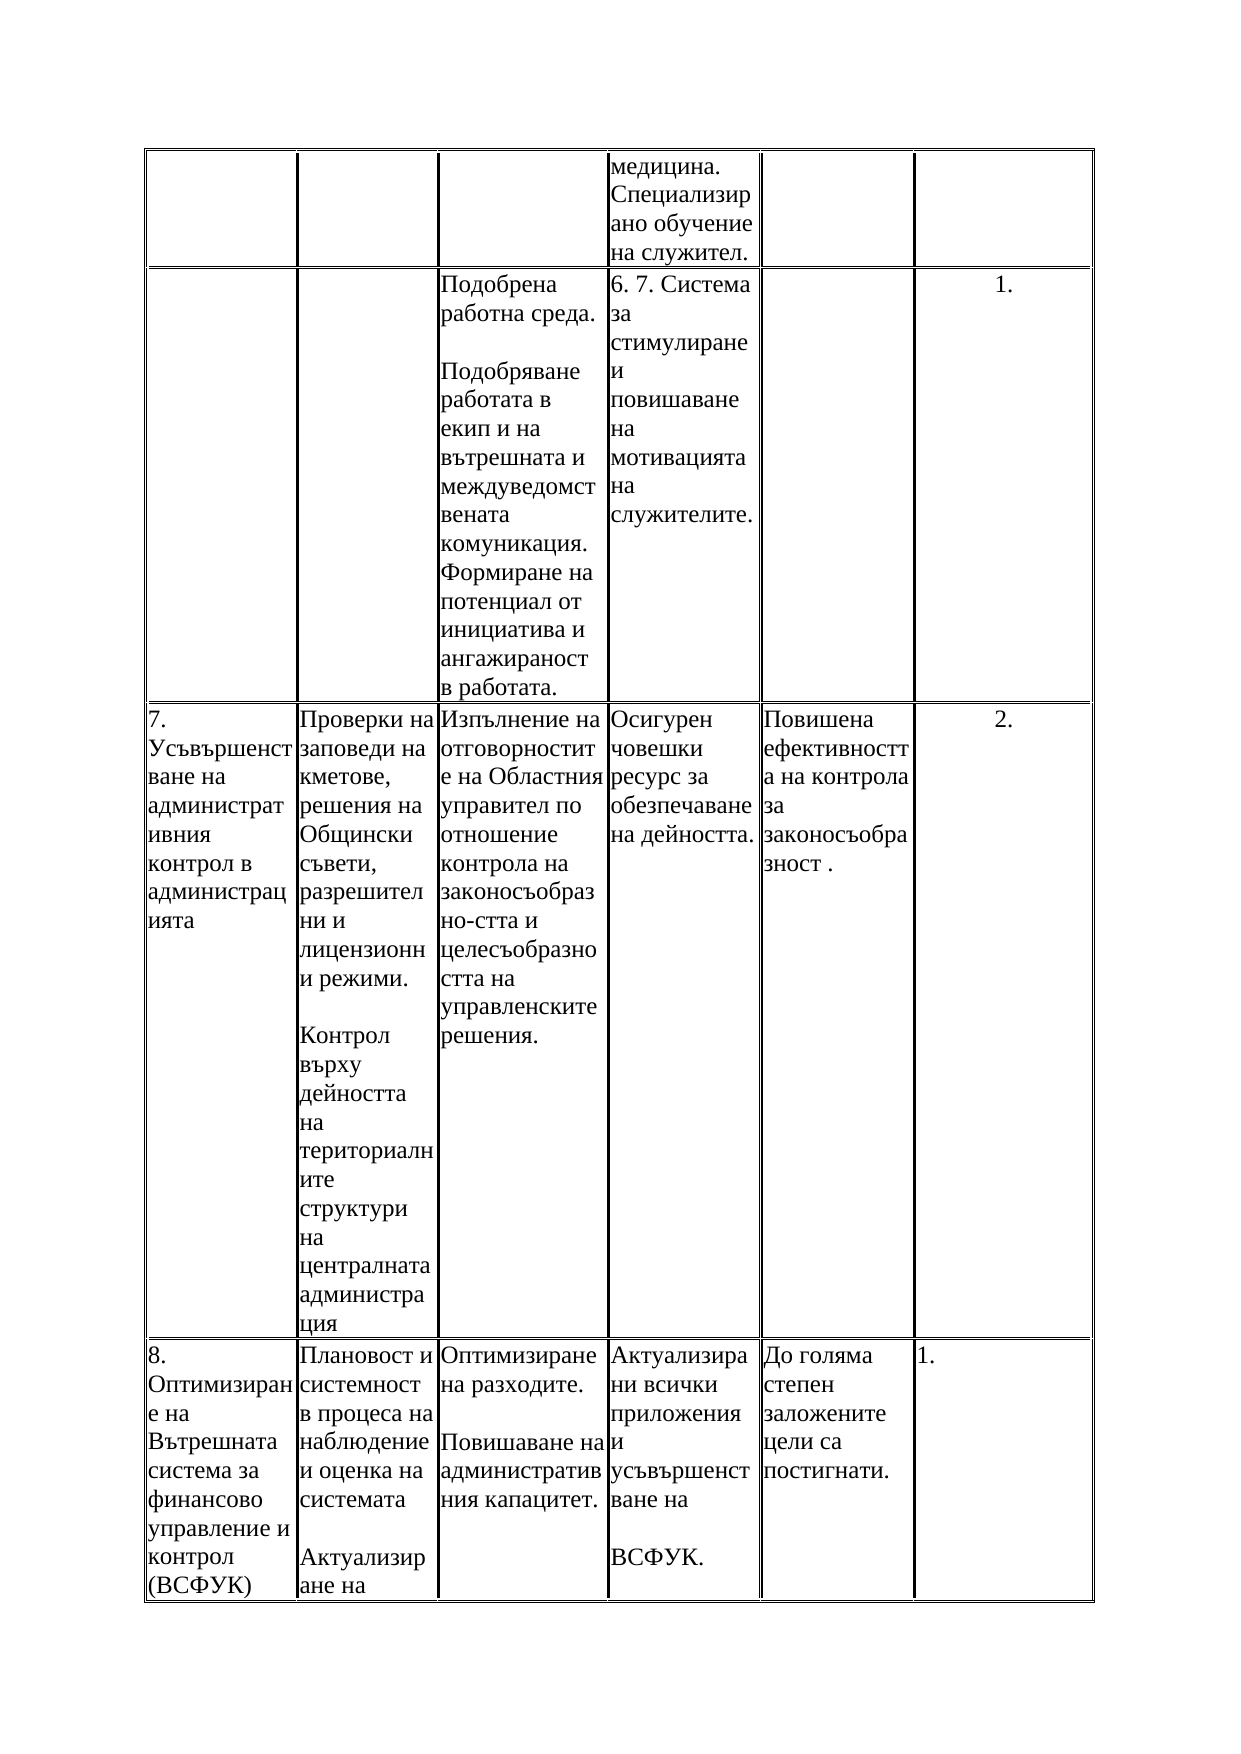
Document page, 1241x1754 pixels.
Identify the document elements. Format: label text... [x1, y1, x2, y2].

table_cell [761, 1340, 914, 1600]
table_cell Подобрена работна среда. Подобряване работата в екип и на вътрешната и междуведомствената комуникация. Формиране на потенциал от инициатива и ангажираност в работата. [440, 269, 607, 701]
table_cell [763, 269, 913, 701]
table_cell [761, 149, 914, 266]
table_cell [297, 149, 438, 266]
table_cell [299, 269, 437, 701]
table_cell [608, 149, 761, 266]
table_cell 6. 7. Система за стимулиране и повишаване на мотивацията на служителите. [610, 269, 759, 701]
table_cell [145, 1337, 297, 1600]
table_cell Повишена ефективността на контрола за законосъобразност . [763, 704, 913, 1337]
table_cell 2. [914, 701, 1093, 1337]
table_cell [145, 266, 297, 701]
table_cell 1. [914, 151, 1092, 266]
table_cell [297, 1340, 438, 1600]
table_cell Осигурен човешки ресурс за обезпечаване на дейността. [610, 704, 759, 1337]
table_cell 1. [914, 1337, 1093, 1600]
table_cell Проверки на заповеди на кметове, решения на Общински съвети, разрешителни и лицензионни режими. Контрол върху дейността на териториалните структури на централната администрация [299, 704, 437, 1337]
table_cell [438, 1340, 608, 1600]
table_cell [438, 149, 608, 266]
table_cell 7. Усъвършенстване на административния контрол в администрацията [145, 701, 297, 1337]
table_cell 1. [914, 266, 1093, 701]
table_cell [145, 149, 297, 266]
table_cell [608, 1337, 761, 1600]
table_cell Изпълнение на отговорностите на Областния управител по отношение контрола на законосъобразно-стта и целесъобразността на управленските решения. [440, 704, 607, 1337]
